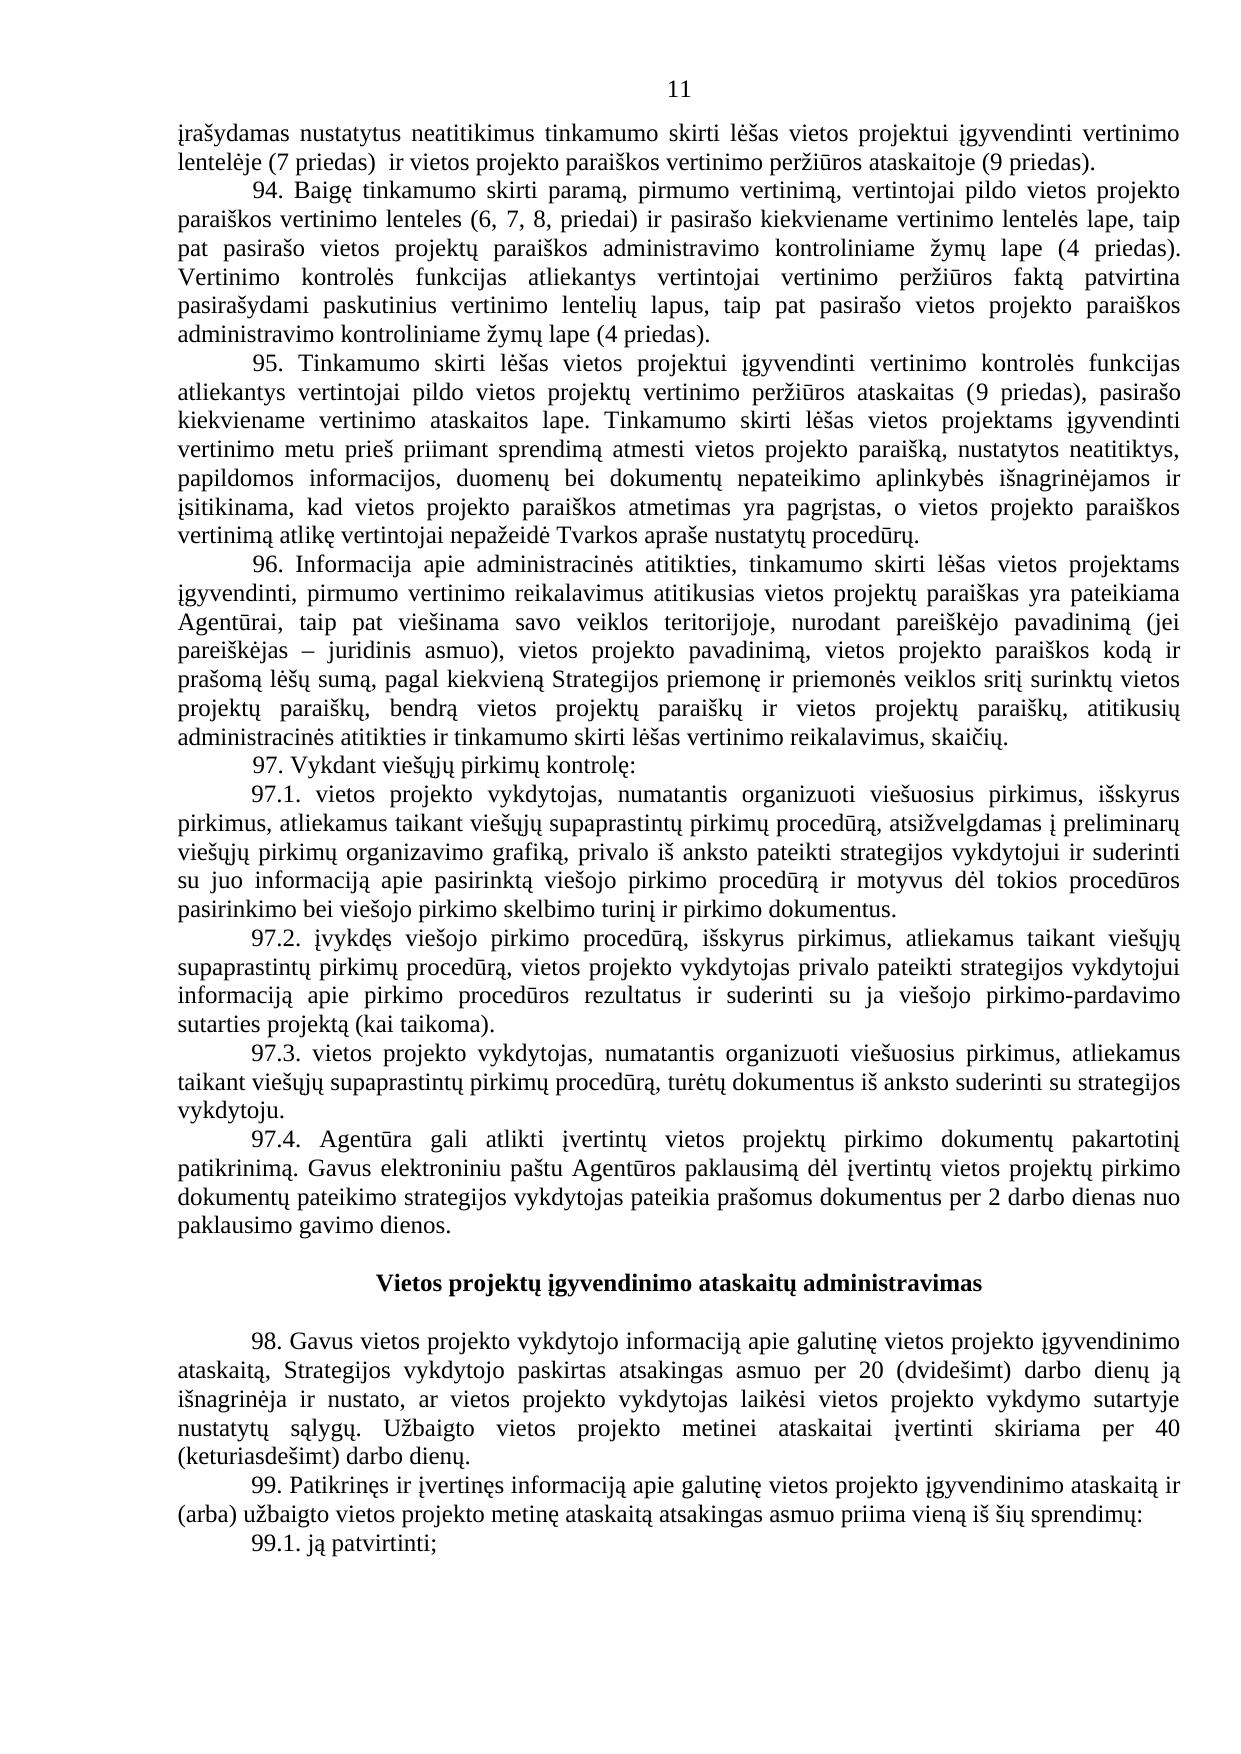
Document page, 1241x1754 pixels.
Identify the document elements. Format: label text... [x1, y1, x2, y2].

text 96. Informacija apie administracinės atitikties, tinkamumo skirti lėšas vietos projektams įgyvendinti, pirmumo vertinimo reikalavimus atitikusias vietos projektų paraiškas yra pateikiama Agentūrai, taip pat viešinama savo veiklos teritorijoje, nurodant pareiškėjo pavadinimą (jei pareiškėjas – juridinis asmuo), vietos projekto pavadinimą, vietos projekto paraiškos kodą ir prašomą lėšų sumą, pagal kiekvieną Strategijos priemonę ir priemonės veiklos sritį surinktų vietos projektų paraiškų, bendrą vietos projektų paraiškų ir vietos projektų paraiškų, atitikusių administracinės atitikties ir tinkamumo skirti lėšas vertinimo reikalavimus, skaičių. [177, 549, 1181, 751]
text Vietos projektų įgyvendinimo ataskaitų administravimas [177, 1268, 1181, 1297]
text 99. Patikrinęs ir įvertinęs informaciją apie galutinę vietos projekto įgyvendinimo ataskaitą ir (arba) užbaigto vietos projekto metinę ataskaitą atsakingas asmuo priima vieną iš šių sprendimų: [177, 1470, 1181, 1528]
text 97. Vykdant viešųjų pirkimų kontrolę: [177, 751, 1181, 779]
text 95. Tinkamumo skirti lėšas vietos projektui įgyvendinti vertinimo kontrolės funkcijas atliekantys vertintojai pildo vietos projektų vertinimo peržiūros ataskaitas (9 priedas), pasirašo kiekviename vertinimo ataskaitos lape. Tinkamumo skirti lėšas vietos projektams įgyvendinti vertinimo metu prieš priimant sprendimą atmesti vietos projekto paraišką, nustatytos neatitiktys, papildomos informacijos, duomenų bei dokumentų nepateikimo aplinkybės išnagrinėjamos ir įsitikinama, kad vietos projekto paraiškos atmetimas yra pagrįstas, o vietos projekto paraiškos vertinimą atlikę vertintojai nepažeidė Tvarkos apraše nustatytų procedūrų. [177, 348, 1181, 549]
text 97.3. vietos projekto vykdytojas, numatantis organizuoti viešuosius pirkimus, atliekamus taikant viešųjų supaprastintų pirkimų procedūrą, turėtų dokumentus iš anksto suderinti su strategijos vykdytoju. [177, 1038, 1181, 1124]
text 99.1. ją patvirtinti; [177, 1528, 1181, 1556]
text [177, 118, 1181, 176]
text 98. Gavus vietos projekto vykdytojo informaciją apie galutinę vietos projekto įgyvendinimo ataskaitą, Strategijos vykdytojo paskirtas atsakingas asmuo per 20 (dvidešimt) darbo dienų ją išnagrinėja ir nustato, ar vietos projekto vykdytojas laikėsi vietos projekto vykdymo sutartyje nustatytų sąlygų. Užbaigto vietos projekto metinei ataskaitai įvertinti skiriama per 40 (keturiasdešimt) darbo dienų. [177, 1326, 1181, 1470]
text 97.1. vietos projekto vykdytojas, numatantis organizuoti viešuosius pirkimus, išskyrus pirkimus, atliekamus taikant viešųjų supaprastintų pirkimų procedūrą, atsižvelgdamas į preliminarų viešųjų pirkimų organizavimo grafiką, privalo iš anksto pateikti strategijos vykdytojui ir suderinti su juo informaciją apie pasirinktą viešojo pirkimo procedūrą ir motyvus dėl tokios procedūros pasirinkimo bei viešojo pirkimo skelbimo turinį ir pirkimo dokumentus. [177, 779, 1181, 923]
text 97.2. įvykdęs viešojo pirkimo procedūrą, išskyrus pirkimus, atliekamus taikant viešųjų supaprastintų pirkimų procedūrą, vietos projekto vykdytojas privalo pateikti strategijos vykdytojui informaciją apie pirkimo procedūros rezultatus ir suderinti su ja viešojo pirkimo-pardavimo sutarties projektą (kai taikoma). [177, 923, 1181, 1038]
text 94. Baigę tinkamumo skirti paramą, pirmumo vertinimą, vertintojai pildo vietos projekto paraiškos vertinimo lenteles (6, 7, 8, priedai) ir pasirašo kiekviename vertinimo lentelės lape, taip pat pasirašo vietos projektų paraiškos administravimo kontroliniame žymų lape (4 priedas). Vertinimo kontrolės funkcijas atliekantys vertintojai vertinimo peržiūros faktą patvirtina pasirašydami paskutinius vertinimo lentelių lapus, taip pat pasirašo vietos projekto paraiškos administravimo kontroliniame žymų lape (4 priedas). [177, 176, 1181, 348]
text 97.4. Agentūra gali atlikti įvertintų vietos projektų pirkimo dokumentų pakartotinį patikrinimą. Gavus elektroniniu paštu Agentūros paklausimą dėl įvertintų vietos projektų pirkimo dokumentų pateikimo strategijos vykdytojas pateikia prašomus dokumentus per 2 darbo dienas nuo paklausimo gavimo dienos. [177, 1124, 1181, 1239]
